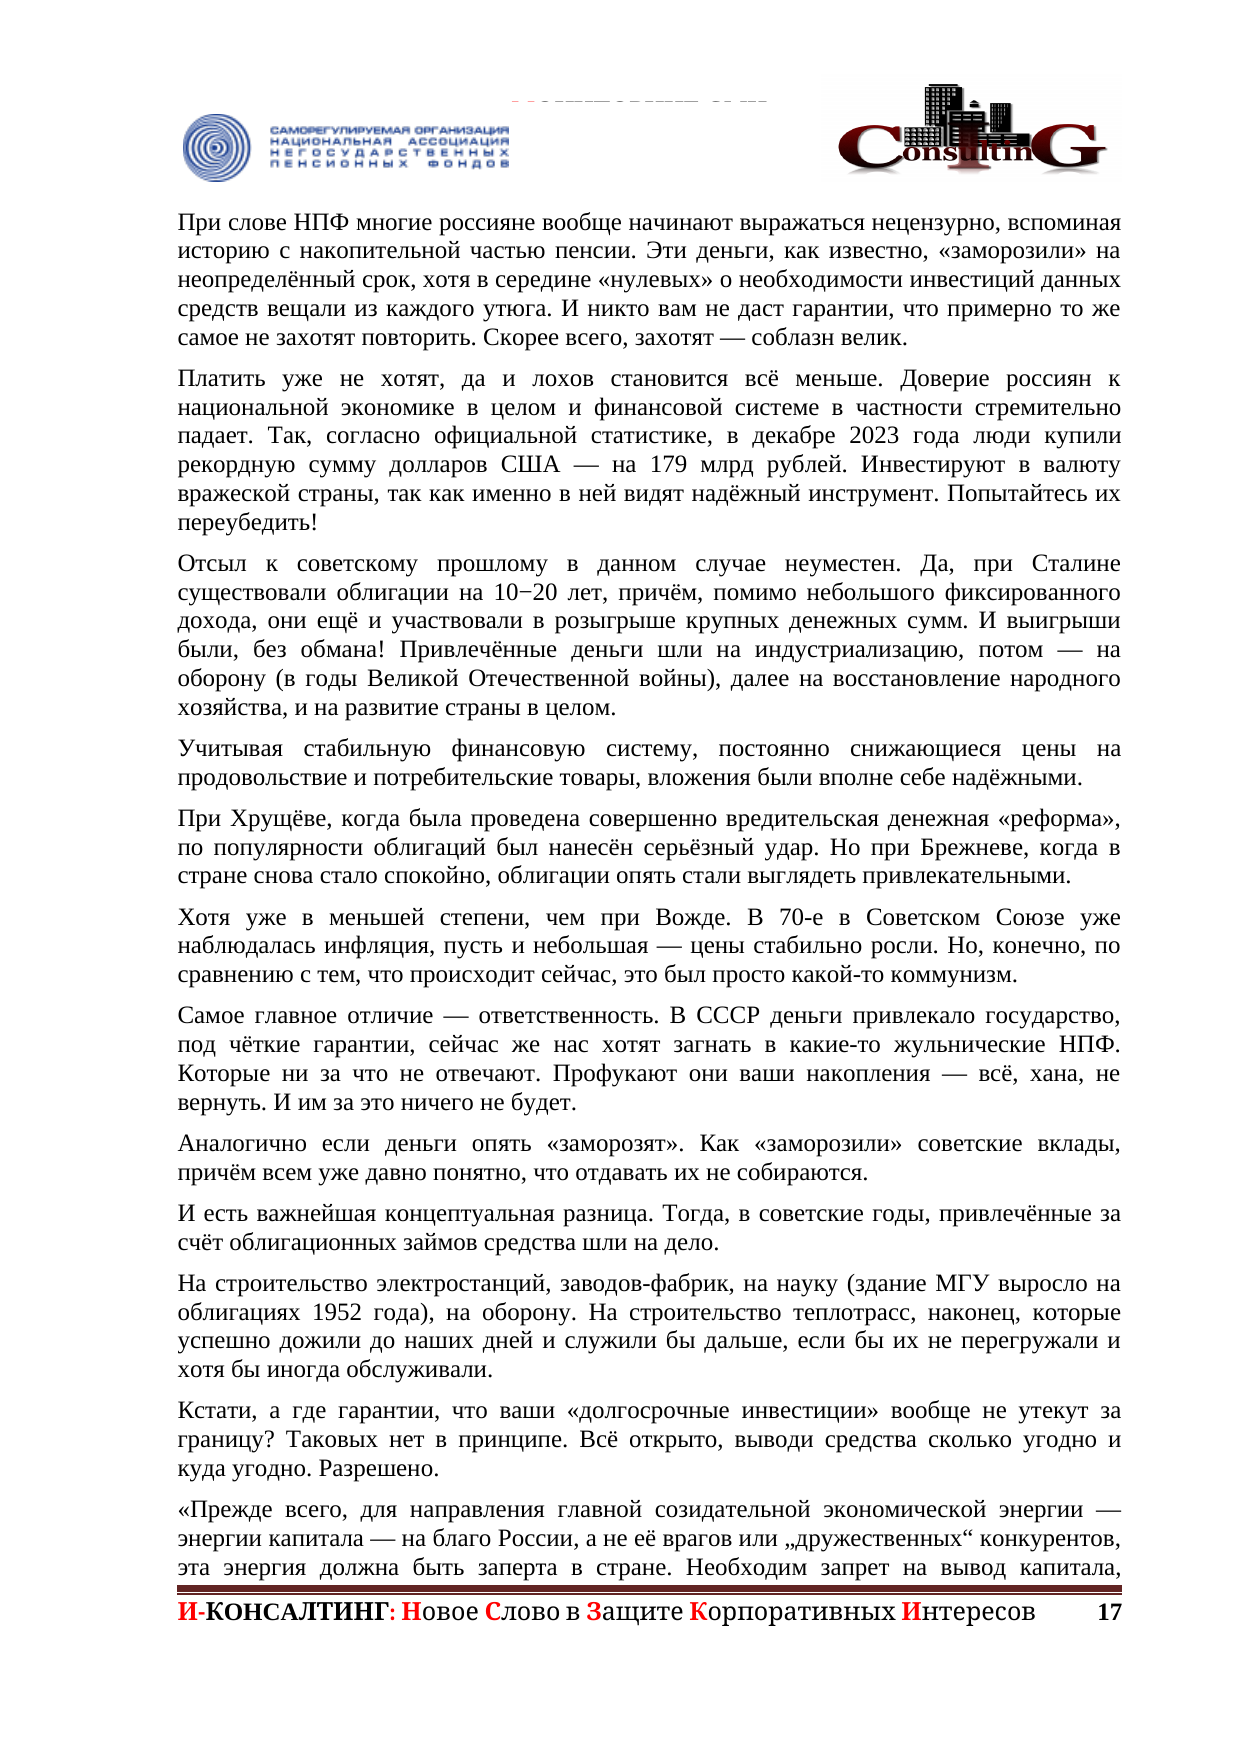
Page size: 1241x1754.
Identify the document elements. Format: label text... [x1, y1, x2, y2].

text Самое главное отличие — ответственность. В СССР деньги привлекало государство, под чёткие гарантии, сейчас же нас хотят загнать в какие-то жульнические НПФ. Которые ни за что не отвечают. Профукают они ваши накопления — всё, хана, не вернуть. И им за это ничего не будет. [177, 1001, 1122, 1116]
text Отсыл к советскому прошлому в данном случае неуместен. Да, при Сталине существовали облигации на 10−20 лет, причём, помимо небольшого фиксированного дохода, они ещё и участвовали в розыгрыше крупных денежных сумм. И выигрыши были, без обмана! Привлечённые деньги шли на индустриализацию, потом — на оборону (в годы Великой Отечественной войны), далее на восстановление народного хозяйства, и на развитие страны в целом. [177, 548, 1122, 721]
text Кстати, а где гарантии, что ваши «долгосрочные инвестиции» вообще не утекут за границу? Таковых нет в принципе. Всё открыто, выводи средства сколько угодно и куда угодно. Разрешено. [177, 1396, 1122, 1482]
text И есть важнейшая концептуальная разница. Тогда, в советские годы, привлечённые за счёт облигационных займов средства шли на дело. [177, 1198, 1122, 1256]
text При Хрущёве, когда была проведена совершенно вредительская денежная «реформа», по популярности облигаций был нанесён серьёзный удар. Но при Брежневе, когда в стране снова стало спокойно, облигации опять стали выглядеть привлекательными. [177, 803, 1122, 889]
text При слове НПФ многие россияне вообще начинают выражаться нецензурно, вспоминая историю с накопительной частью пенсии. Эти деньги, как известно, «заморозили» на неопределённый срок, хотя в середине «нулевых» о необходимости инвестиций данных средств вещали из каждого утюга. И никто вам не даст гарантии, что примерно то же самое не захотят повторить. Скорее всего, захотят — соблазн велик. [177, 207, 1122, 351]
text Аналогично если деньги опять «заморозят». Как «заморозили» советские вклады, причём всем уже давно понятно, что отдавать их не собираются. [177, 1128, 1122, 1186]
text Платить уже не хотят, да и лохов становится всё меньше. Доверие россиян к национальной экономике в целом и финансовой системе в частности стремительно падает. Так, согласно официальной статистике, в декабре 2023 года люди купили рекордную сумму долларов США — на 179 млрд рублей. Инвестируют в валюту вражеской страны, так как именно в ней видят надёжный инструмент. Попытайтесь их переубедить! [177, 363, 1122, 536]
picture [821, 73, 1122, 182]
picture [183, 114, 509, 182]
text Хотя уже в меньшей степени, чем при Вожде. В 70-е в Советском Союзе уже наблюдалась инфляция, пусть и небольшая — цены стабильно росли. Но, конечно, по сравнению с тем, что происходит сейчас, это был просто какой-то коммунизм. [177, 902, 1122, 988]
text Учитывая стабильную финансовую систему, постоянно снижающиеся цены на продовольствие и потребительские товары, вложения были вполне себе надёжными. [177, 733, 1122, 791]
text На строительство электростанций, заводов-фабрик, на науку (здание МГУ выросло на облигациях 1952 года), на оборону. На строительство теплотрасс, наконец, которые успешно дожили до наших дней и служили бы дальше, если бы их не перегружали и хотя бы иногда обслуживали. [177, 1268, 1122, 1383]
